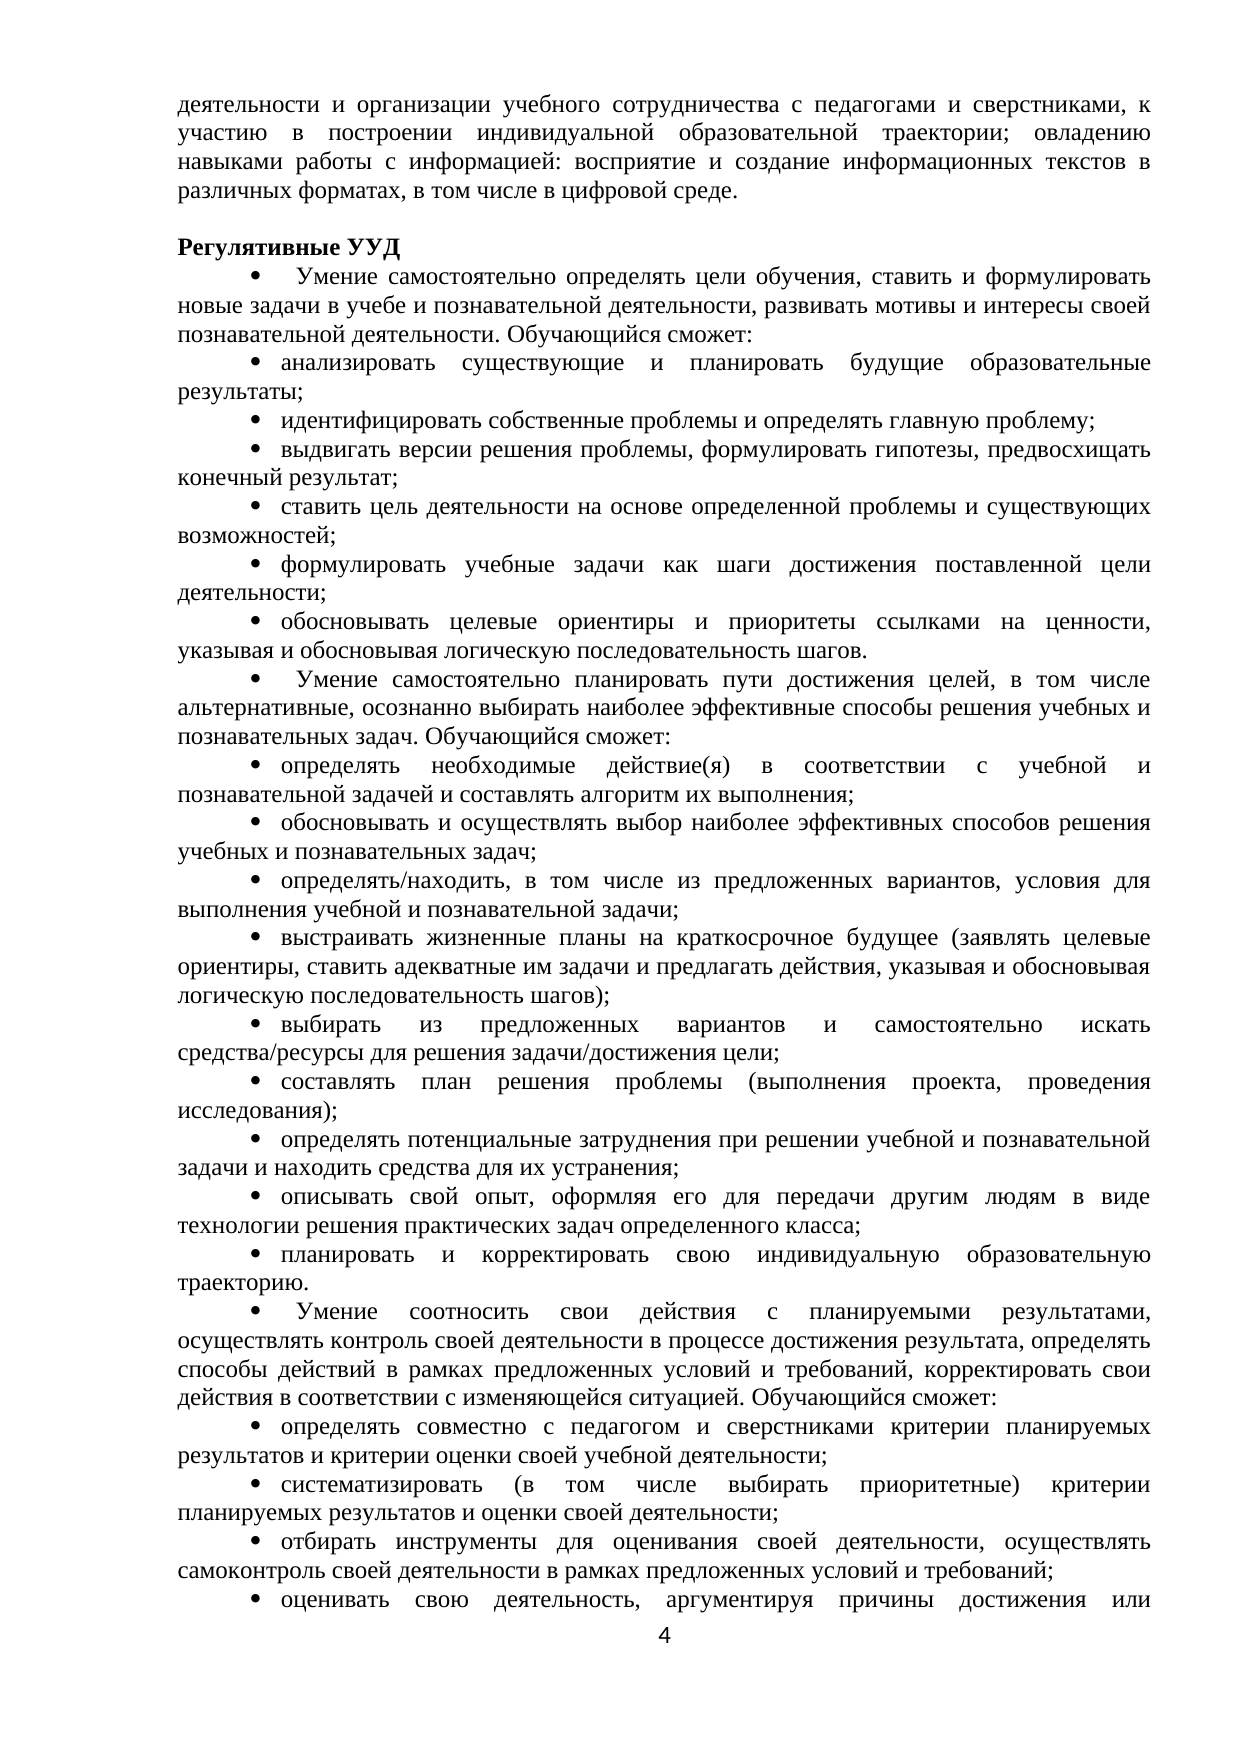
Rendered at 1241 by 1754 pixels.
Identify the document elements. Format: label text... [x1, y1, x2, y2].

list выдвигать версии решения проблемы, формулировать гипотезы, предвосхищать конечный результат; [177, 434, 1152, 491]
list определять необходимые действие(я) в соответствии с учебной и познавательной задачей и составлять алгоритм их выполнения; [177, 750, 1152, 807]
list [177, 1584, 1152, 1612]
list определять совместно с педагогом и сверстниками критерии планируемых результатов и критерии оценки своей учебной деятельности; [177, 1411, 1152, 1469]
list выбирать из предложенных вариантов и самостоятельно искать средства/ресурсы для решения задачи/достижения цели; [177, 1009, 1152, 1066]
list Умение соотносить свои действия с планируемыми результатами, осуществлять контроль своей деятельности в процессе достижения результата, определять способы действий в рамках предложенных условий и требований, корректировать свои действия в соответствии с изменяющейся ситуацией. Обучающийся сможет: [177, 1296, 1152, 1411]
list определять/находить, в том числе из предложенных вариантов, условия для выполнения учебной и познавательной задачи; [177, 865, 1152, 922]
list описывать свой опыт, оформляя его для передачи другим людям в виде технологии решения практических задач определенного класса; [177, 1181, 1152, 1239]
list Умение самостоятельно определять цели обучения, ставить и формулировать новые задачи в учебе и познавательной деятельности, развивать мотивы и интересы своей познавательной деятельности. Обучающийся сможет: [177, 261, 1152, 347]
list ставить цель деятельности на основе определенной проблемы и существующих возможностей; [177, 491, 1152, 549]
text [177, 89, 1152, 204]
list обосновывать целевые ориентиры и приоритеты ссылками на ценности, указывая и обосновывая логическую последовательность шагов. [177, 606, 1152, 664]
list составлять план решения проблемы (выполнения проекта, проведения исследования); [177, 1066, 1152, 1124]
list формулировать учебные задачи как шаги достижения поставленной цели деятельности; [177, 549, 1152, 606]
list выстраивать жизненные планы на краткосрочное будущее (заявлять целевые ориентиры, ставить адекватные им задачи и предлагать действия, указывая и обосновывая логическую последовательность шагов); [177, 922, 1152, 1009]
list определять потенциальные затруднения при решении учебной и познавательной задачи и находить средства для их устранения; [177, 1124, 1152, 1181]
text Регулятивные УУД [177, 232, 1152, 261]
list идентифицировать собственные проблемы и определять главную проблему; [177, 405, 1152, 434]
list планировать и корректировать свою индивидуальную образовательную траекторию. [177, 1239, 1152, 1296]
list анализировать существующие и планировать будущие образовательные результаты; [177, 347, 1152, 405]
list отбирать инструменты для оценивания своей деятельности, осуществлять самоконтроль своей деятельности в рамках предложенных условий и требований; [177, 1526, 1152, 1584]
list Умение самостоятельно планировать пути достижения целей, в том числе альтернативные, осознанно выбирать наиболее эффективные способы решения учебных и познавательных задач. Обучающийся сможет: [177, 664, 1152, 750]
list систематизировать (в том числе выбирать приоритетные) критерии планируемых результатов и оценки своей деятельности; [177, 1469, 1152, 1526]
list обосновывать и осуществлять выбор наиболее эффективных способов решения учебных и познавательных задач; [177, 807, 1152, 865]
